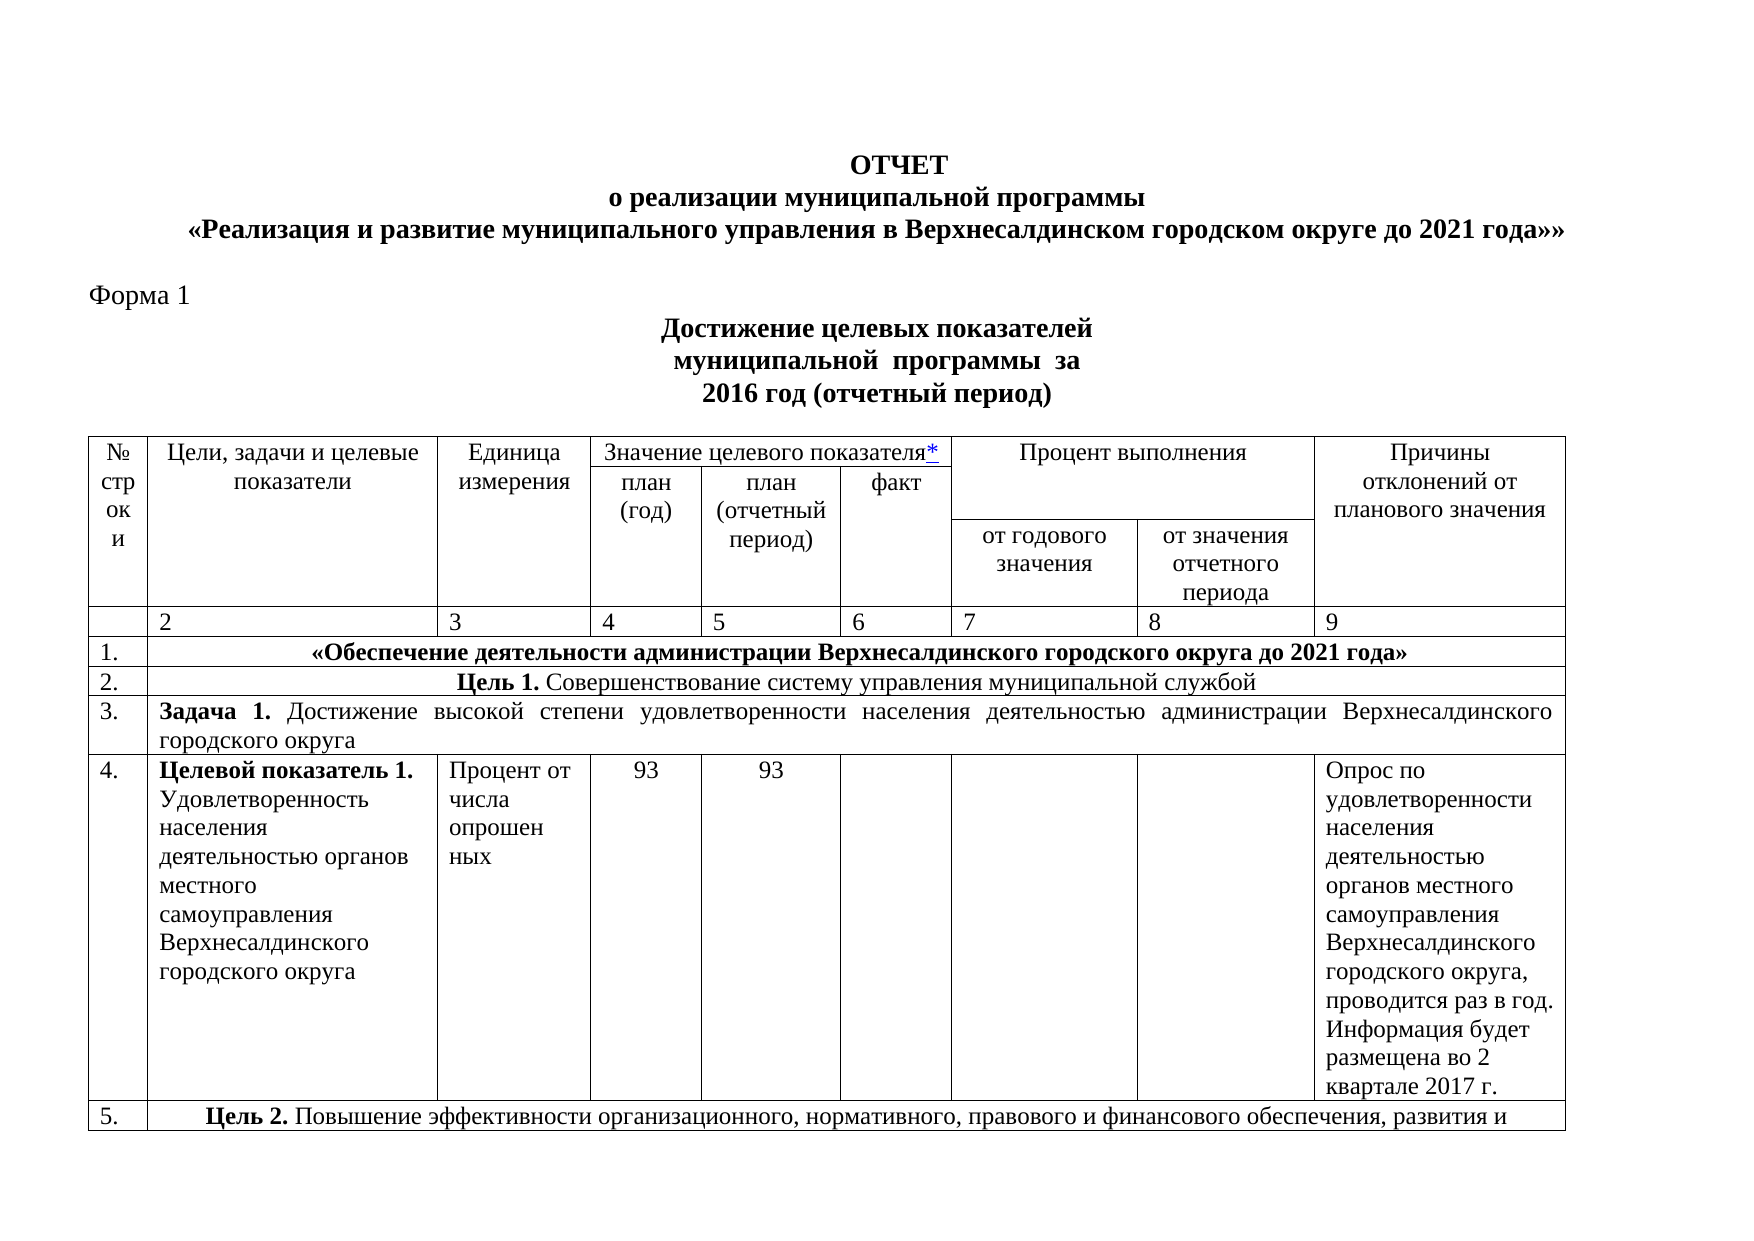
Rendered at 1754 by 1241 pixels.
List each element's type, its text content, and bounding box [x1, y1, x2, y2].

table_cell 3. [89, 696, 147, 754]
table_header Значение целевого показателя* [591, 437, 951, 466]
table_header Единица измерения [438, 437, 590, 606]
text Достижение целевых показателей [89, 311, 1665, 343]
text ОТЧЕТ [89, 148, 1665, 180]
table_cell Опрос по удовлетворенности населения деятельностью органов местного самоуправления Верхнесалдинского городского округа, проводится раз в год. Информация будет размещена во 2 квартале 2017 г. [1315, 755, 1565, 1100]
table_cell 6 [841, 607, 951, 636]
table_cell Задача 1. Достижение высокой степени удовлетворенности населения деятельностью администрации Верхнесалдинского городского округа [148, 696, 1565, 754]
table_header Причины отклонений от планового значения [1315, 437, 1565, 606]
table_cell [952, 755, 1137, 1100]
table_cell [841, 755, 951, 1100]
table_cell 9 [1315, 607, 1565, 636]
text муниципальной программы за [89, 343, 1665, 376]
table_cell 1. [89, 637, 147, 666]
table_cell 93 [591, 755, 701, 1100]
text о реализации муниципальной программы [89, 180, 1665, 212]
table_cell 5 [702, 607, 840, 636]
text Форма 1 [89, 278, 1665, 311]
table_cell 2. [89, 667, 147, 695]
table_cell 5. [89, 1101, 147, 1130]
table_cell 93 [702, 755, 840, 1100]
table_cell от годового значения [952, 520, 1137, 606]
table_cell 7 [952, 607, 1137, 636]
table_cell план (год) [591, 467, 701, 606]
text 2016 год (отчетный период) [89, 376, 1665, 408]
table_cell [148, 1101, 1565, 1130]
table_cell 8 [1138, 607, 1314, 636]
table_cell 4. [89, 755, 147, 1100]
table_cell 4 [591, 607, 701, 636]
table_cell 3 [438, 607, 590, 636]
table_cell [89, 607, 147, 636]
table_cell факт [841, 467, 951, 606]
table_cell [1138, 755, 1314, 1100]
table_header № строки [89, 437, 147, 606]
table_cell Цель 1. Совершенствование систему управления муниципальной службой [148, 667, 1565, 695]
table_cell от значения отчетного периода [1138, 520, 1314, 606]
table_cell план (отчетный период) [702, 467, 840, 606]
text «Реализация и развитие муниципального управления в Верхнесалдинском городском округе до 2021 года»» [89, 212, 1665, 245]
table_header Процент выполнения [952, 437, 1314, 519]
table_cell «Обеспечение деятельности администрации Верхнесалдинского городского округа до 2021 года» [148, 637, 1565, 666]
table_cell Процент от числа опрошен ных [438, 755, 590, 1100]
table_cell 2 [148, 607, 437, 636]
table_header Цели, задачи и целевые показатели [148, 437, 437, 606]
table_cell Целевой показатель 1. Удовлетворенность населения деятельностью органов местного самоуправления Верхнесалдинского городского округа [148, 755, 437, 1100]
